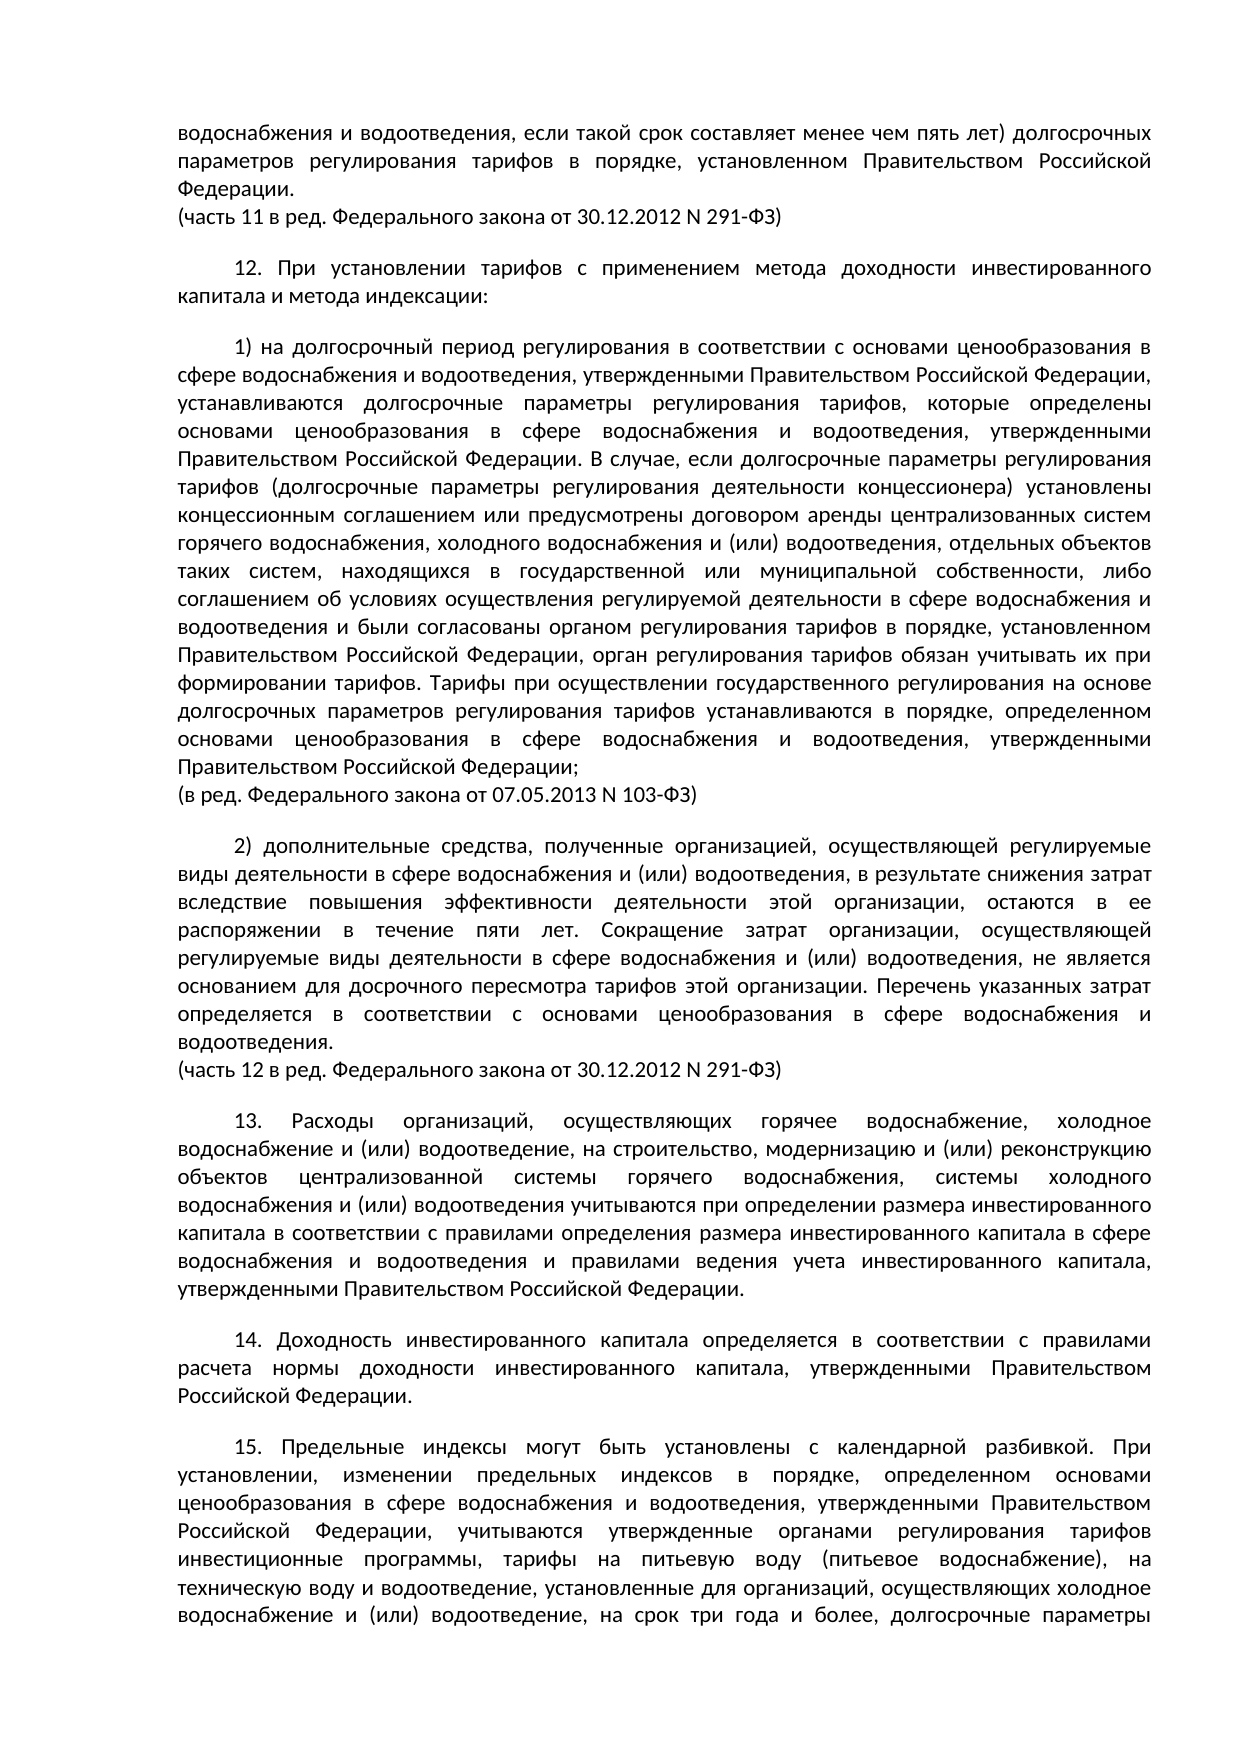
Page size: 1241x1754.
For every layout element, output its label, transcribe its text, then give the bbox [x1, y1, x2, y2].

text 14. Доходность инвестированного капитала определяется в соответствии с правилами расчета нормы доходности инвестированного капитала, утвержденными Правительством Российской Федерации. [177, 1326, 1152, 1409]
text (в ред. Федерального закона от 07.05.2013 N 103-ФЗ) [177, 780, 1152, 808]
text 12. При установлении тарифов с применением метода доходности инвестированного капитала и метода индексации: [177, 253, 1152, 309]
text 2) дополнительные средства, полученные организацией, осуществляющей регулируемые виды деятельности в сфере водоснабжения и (или) водоотведения, в результате снижения затрат вследствие повышения эффективности деятельности этой организации, остаются в ее распоряжении в течение пяти лет. Сокращение затрат организации, осуществляющей регулируемые виды деятельности в сфере водоснабжения и (или) водоотведения, не является основанием для досрочного пересмотра тарифов этой организации. Перечень указанных затрат определяется в соответствии с основами ценообразования в сфере водоснабжения и водоотведения. [177, 831, 1152, 1056]
text (часть 11 в ред. Федерального закона от 30.12.2012 N 291-ФЗ) [177, 202, 1152, 230]
text 1) на долгосрочный период регулирования в соответствии с основами ценообразования в сфере водоснабжения и водоотведения, утвержденными Правительством Российской Федерации, устанавливаются долгосрочные параметры регулирования тарифов, которые определены основами ценообразования в сфере водоснабжения и водоотведения, утвержденными Правительством Российской Федерации. В случае, если долгосрочные параметры регулирования тарифов (долгосрочные параметры регулирования деятельности концессионера) установлены концессионным соглашением или предусмотрены договором аренды централизованных систем горячего водоснабжения, холодного водоснабжения и (или) водоотведения, отдельных объектов таких систем, находящихся в государственной или муниципальной собственности, либо соглашением об условиях осуществления регулируемой деятельности в сфере водоснабжения и водоотведения и были согласованы органом регулирования тарифов в порядке, установленном Правительством Российской Федерации, орган регулирования тарифов обязан учитывать их при формировании тарифов. Тарифы при осуществлении государственного регулирования на основе долгосрочных параметров регулирования тарифов устанавливаются в порядке, определенном основами ценообразования в сфере водоснабжения и водоотведения, утвержденными Правительством Российской Федерации; [177, 332, 1152, 780]
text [177, 118, 1152, 202]
text (часть 12 в ред. Федерального закона от 30.12.2012 N 291-ФЗ) [177, 1056, 1152, 1083]
text 13. Расходы организаций, осуществляющих горячее водоснабжение, холодное водоснабжение и (или) водоотведение, на строительство, модернизацию и (или) реконструкцию объектов централизованной системы горячего водоснабжения, системы холодного водоснабжения и (или) водоотведения учитываются при определении размера инвестированного капитала в соответствии с правилами определения размера инвестированного капитала в сфере водоснабжения и водоотведения и правилами ведения учета инвестированного капитала, утвержденными Правительством Российской Федерации. [177, 1106, 1152, 1303]
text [177, 1432, 1152, 1629]
